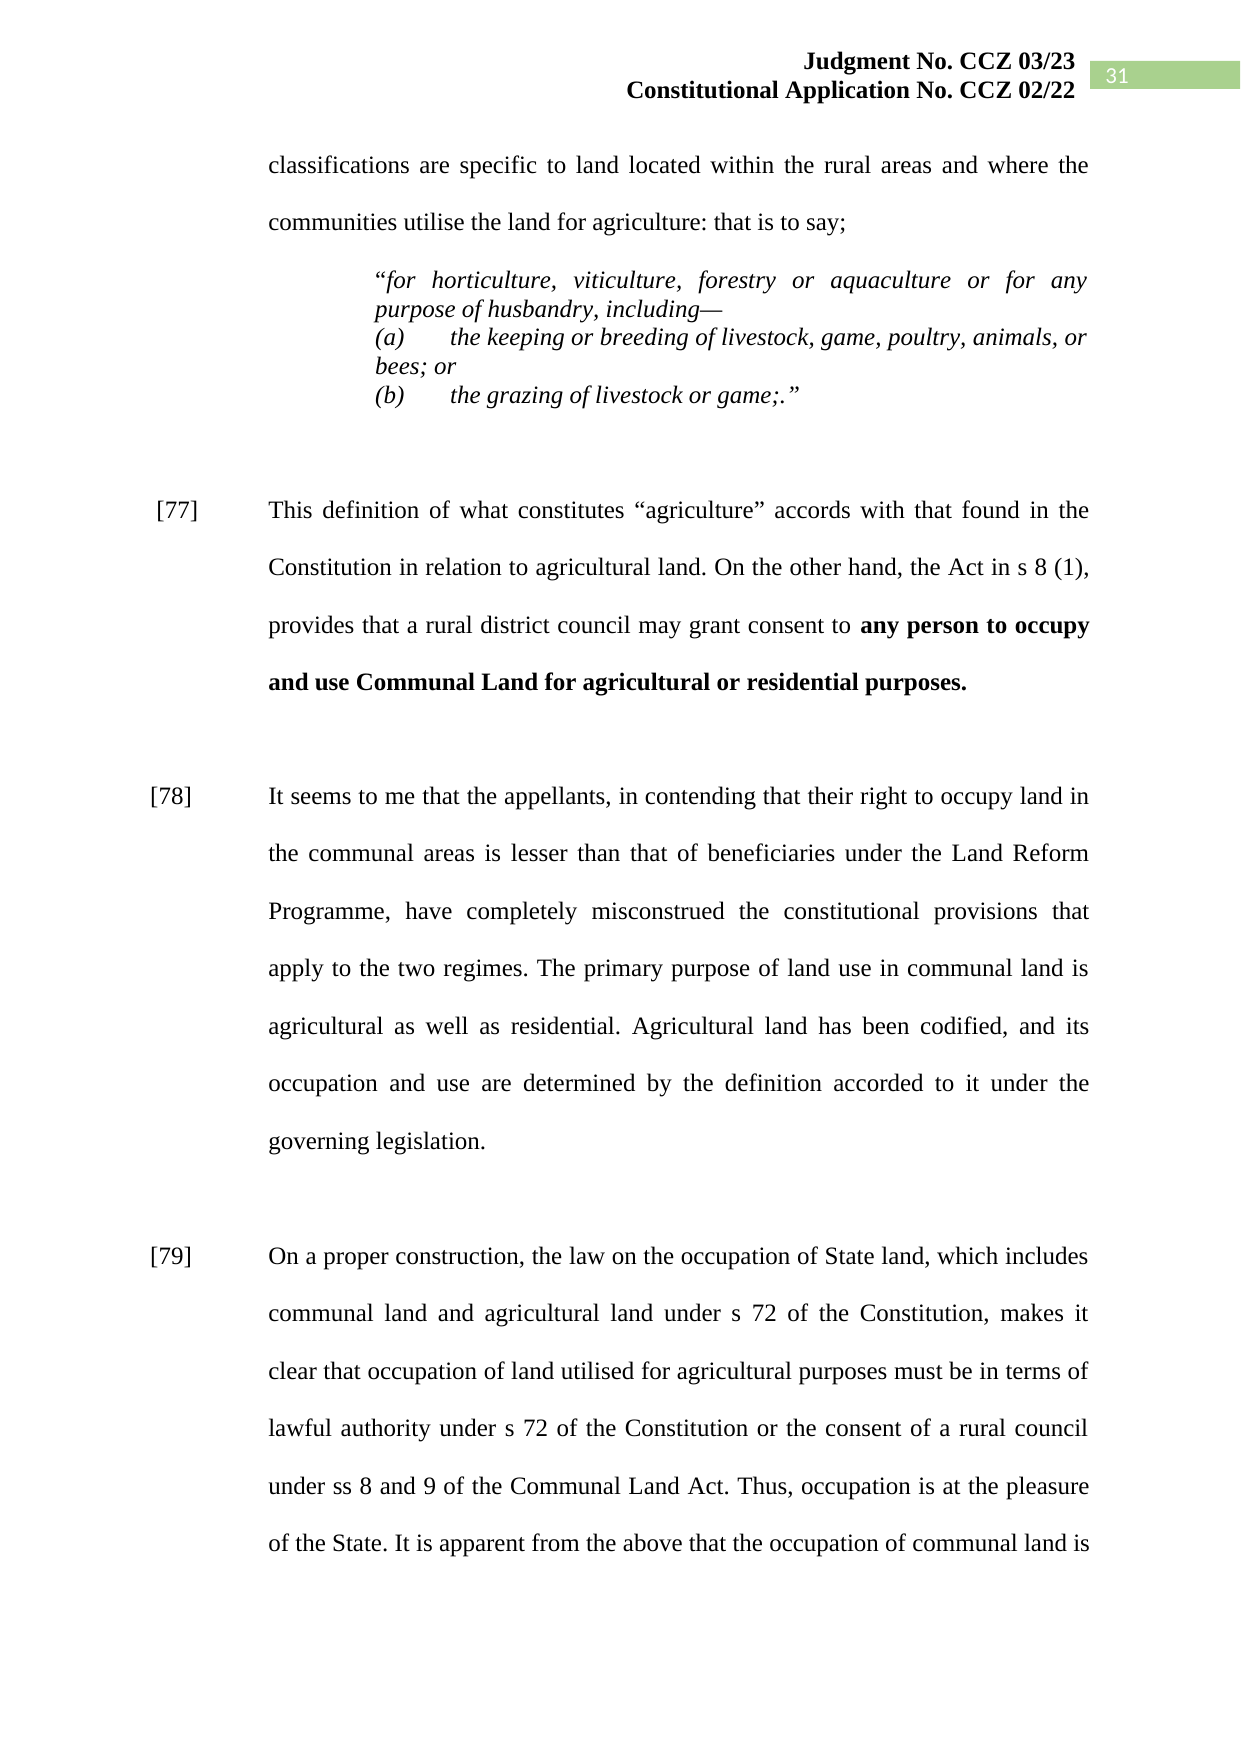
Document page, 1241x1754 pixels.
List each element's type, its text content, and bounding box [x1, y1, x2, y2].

text (a) the keeping or breeding of livestock, game, poultry, animals, or bees; or [375, 322, 1090, 380]
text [150, 1241, 1090, 1557]
text (b) the grazing of livestock or game;.” [300, 380, 1090, 409]
text [78] It seems to me that the appellants, in contending that their right to occupy land in the communal areas is lesser than that of beneficiaries under the Land Reform Programme, have completely misconstrued the constitutional provisions that apply to the two regimes. The primary purpose of land use in communal land is agricultural as well as residential. Agricultural land has been codified, and its occupation and use are determined by the definition accorded to it under the governing legislation. [150, 781, 1090, 1155]
text [77] This definition of what constitutes “agriculture” accords with that found in the Constitution in relation to agricultural land. On the other hand, the Act in s 8 (1), provides that a rural district council may grant consent to any person to occupy and use Communal Land for agricultural or residential purposes. [150, 495, 1090, 696]
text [150, 150, 1090, 236]
text “for horticulture, viticulture, forestry or aquaculture or for any purpose of husbandry, including— [375, 265, 1090, 322]
